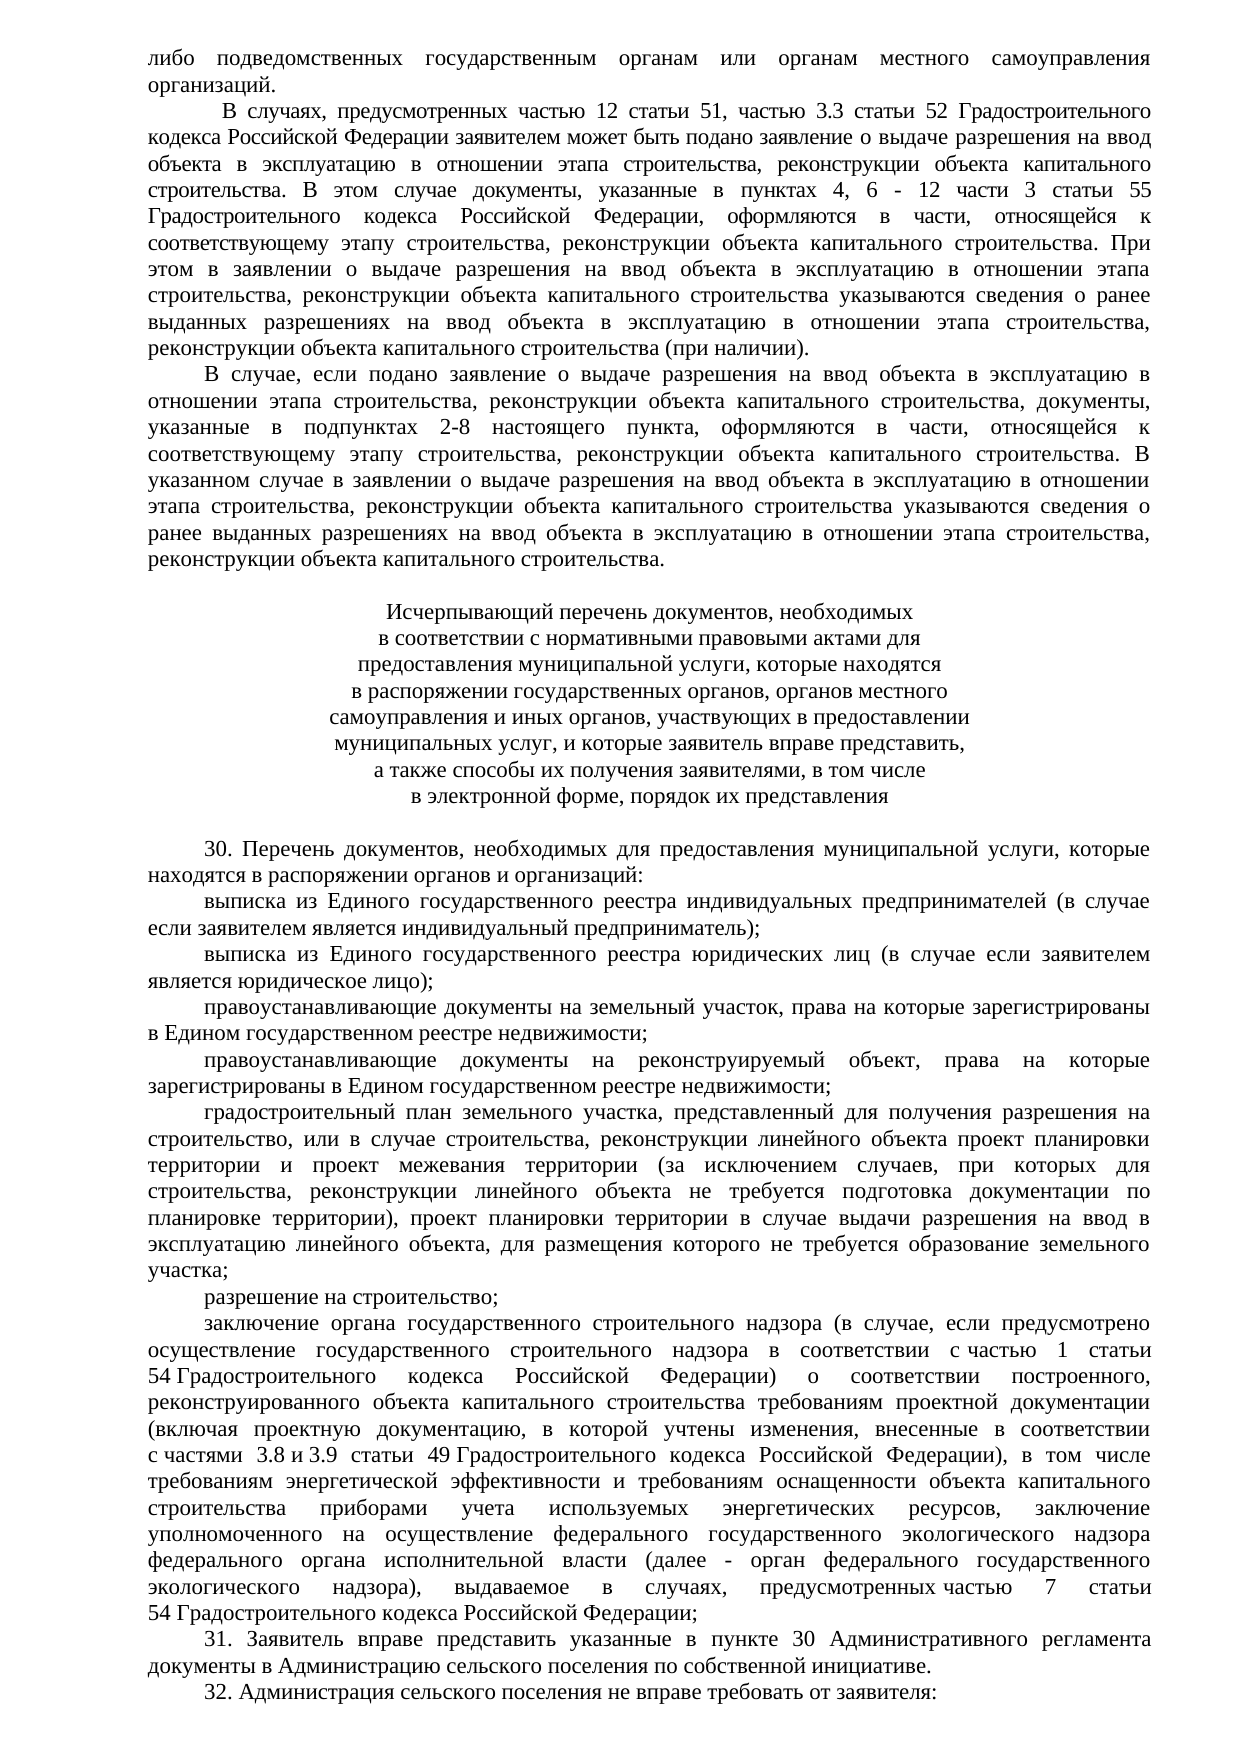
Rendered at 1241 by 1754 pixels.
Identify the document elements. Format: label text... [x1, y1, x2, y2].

text В случае, если подано заявление о выдаче разрешения на ввод объекта в эксплуатацию в отношении этапа строительства, реконструкции объекта капитального строительства, документы, указанные в подпунктах 2-8 настоящего пункта, оформляются в части, относящейся к соответствующему этапу строительства, реконструкции объекта капитального строительства. В указанном случае в заявлении о выдаче разрешения на ввод объекта в эксплуатацию в отношении этапа строительства, реконструкции объекта капитального строительства указываются сведения о ранее выданных разрешениях на ввод объекта в эксплуатацию в отношении этапа строительства, реконструкции объекта капитального строительства. [148, 361, 1152, 571]
text самоуправления и иных органов, участвующих в предоставлении [148, 703, 1152, 729]
text Исчерпывающий перечень документов, необходимых [148, 598, 1152, 624]
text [148, 44, 1152, 97]
text в соответствии с нормативными правовыми актами для [148, 624, 1152, 650]
text заключение органа государственного строительного надзора (в случае, если предусмотрено осуществление государственного строительного надзора в соответствии с частью 1 статьи 54 Градостроительного кодекса Российской Федерации) о соответствии построенного, реконструированного объекта капитального строительства требованиям проектной документации (включая проектную документацию, в которой учтены изменения, внесенные в соответствии с частями 3.8 и 3.9 статьи 49 Градостроительного кодекса Российской Федерации), в том числе требованиям энергетической эффективности и требованиям оснащенности объекта капитального строительства приборами учета используемых энергетических ресурсов, заключение уполномоченного на осуществление федерального государственного экологического надзора федерального органа исполнительной власти (далее - орган федерального государственного экологического надзора), выдаваемое в случаях, предусмотренных частью 7 статьи 54 Градостроительного кодекса Российской Федерации; [148, 1309, 1152, 1626]
text 31. Заявитель вправе представить указанные в пункте 30 Административного регламента документы в Администрацию сельского поселения по собственной инициативе. [148, 1626, 1152, 1678]
text в распоряжении государственных органов, органов местного [148, 677, 1152, 703]
text выписка из Единого государственного реестра юридических лиц (в случае если заявителем является юридическое лицо); [148, 940, 1152, 993]
text муниципальных услуг, и которые заявитель вправе представить, [148, 729, 1152, 756]
text а также способы их получения заявителями, в том числе [148, 756, 1152, 782]
text 32. Администрация сельского поселения не вправе требовать от заявителя: [148, 1678, 1152, 1704]
text правоустанавливающие документы на реконструируемый объект, права на которые зарегистрированы в Едином государственном реестре недвижимости; [148, 1046, 1152, 1098]
text в электронной форме, порядок их представления [148, 782, 1152, 808]
text выписка из Единого государственного реестра индивидуальных предпринимателей (в случае если заявителем является индивидуальный предприниматель); [148, 888, 1152, 940]
text правоустанавливающие документы на земельный участок, права на которые зарегистрированы в Едином государственном реестре недвижимости; [148, 993, 1152, 1046]
text разрешение на строительство; [148, 1283, 1152, 1309]
text 30. Перечень документов, необходимых для предоставления муниципальной услуги, которые находятся в распоряжении органов и организаций: [148, 835, 1152, 888]
text предоставления муниципальной услуги, которые находятся [148, 650, 1152, 677]
text В случаях, предусмотренных частью 12 статьи 51, частью 3.3 статьи 52 Градостроительного кодекса Российской Федерации заявителем может быть подано заявление о выдаче разрешения на ввод объекта в эксплуатацию в отношении этапа строительства, реконструкции объекта капитального строительства. В этом случае документы, указанные в пунктах 4, 6 - 12 части 3 статьи 55 Градостроительного кодекса Российской Федерации, оформляются в части, относящейся к соответствующему этапу строительства, реконструкции объекта капитального строительства. При этом в заявлении о выдаче разрешения на ввод объекта в эксплуатацию в отношении этапа строительства, реконструкции объекта капитального строительства указываются сведения о ранее выданных разрешениях на ввод объекта в эксплуатацию в отношении этапа строительства, реконструкции объекта капитального строительства (при наличии). [148, 97, 1152, 361]
text градостроительный план земельного участка, представленный для получения разрешения на строительство, или в случае строительства, реконструкции линейного объекта проект планировки территории и проект межевания территории (за исключением случаев, при которых для строительства, реконструкции линейного объекта не требуется подготовка документации по планировке территории), проект планировки территории в случае выдачи разрешения на ввод в эксплуатацию линейного объекта, для размещения которого не требуется образование земельного участка; [148, 1098, 1152, 1283]
